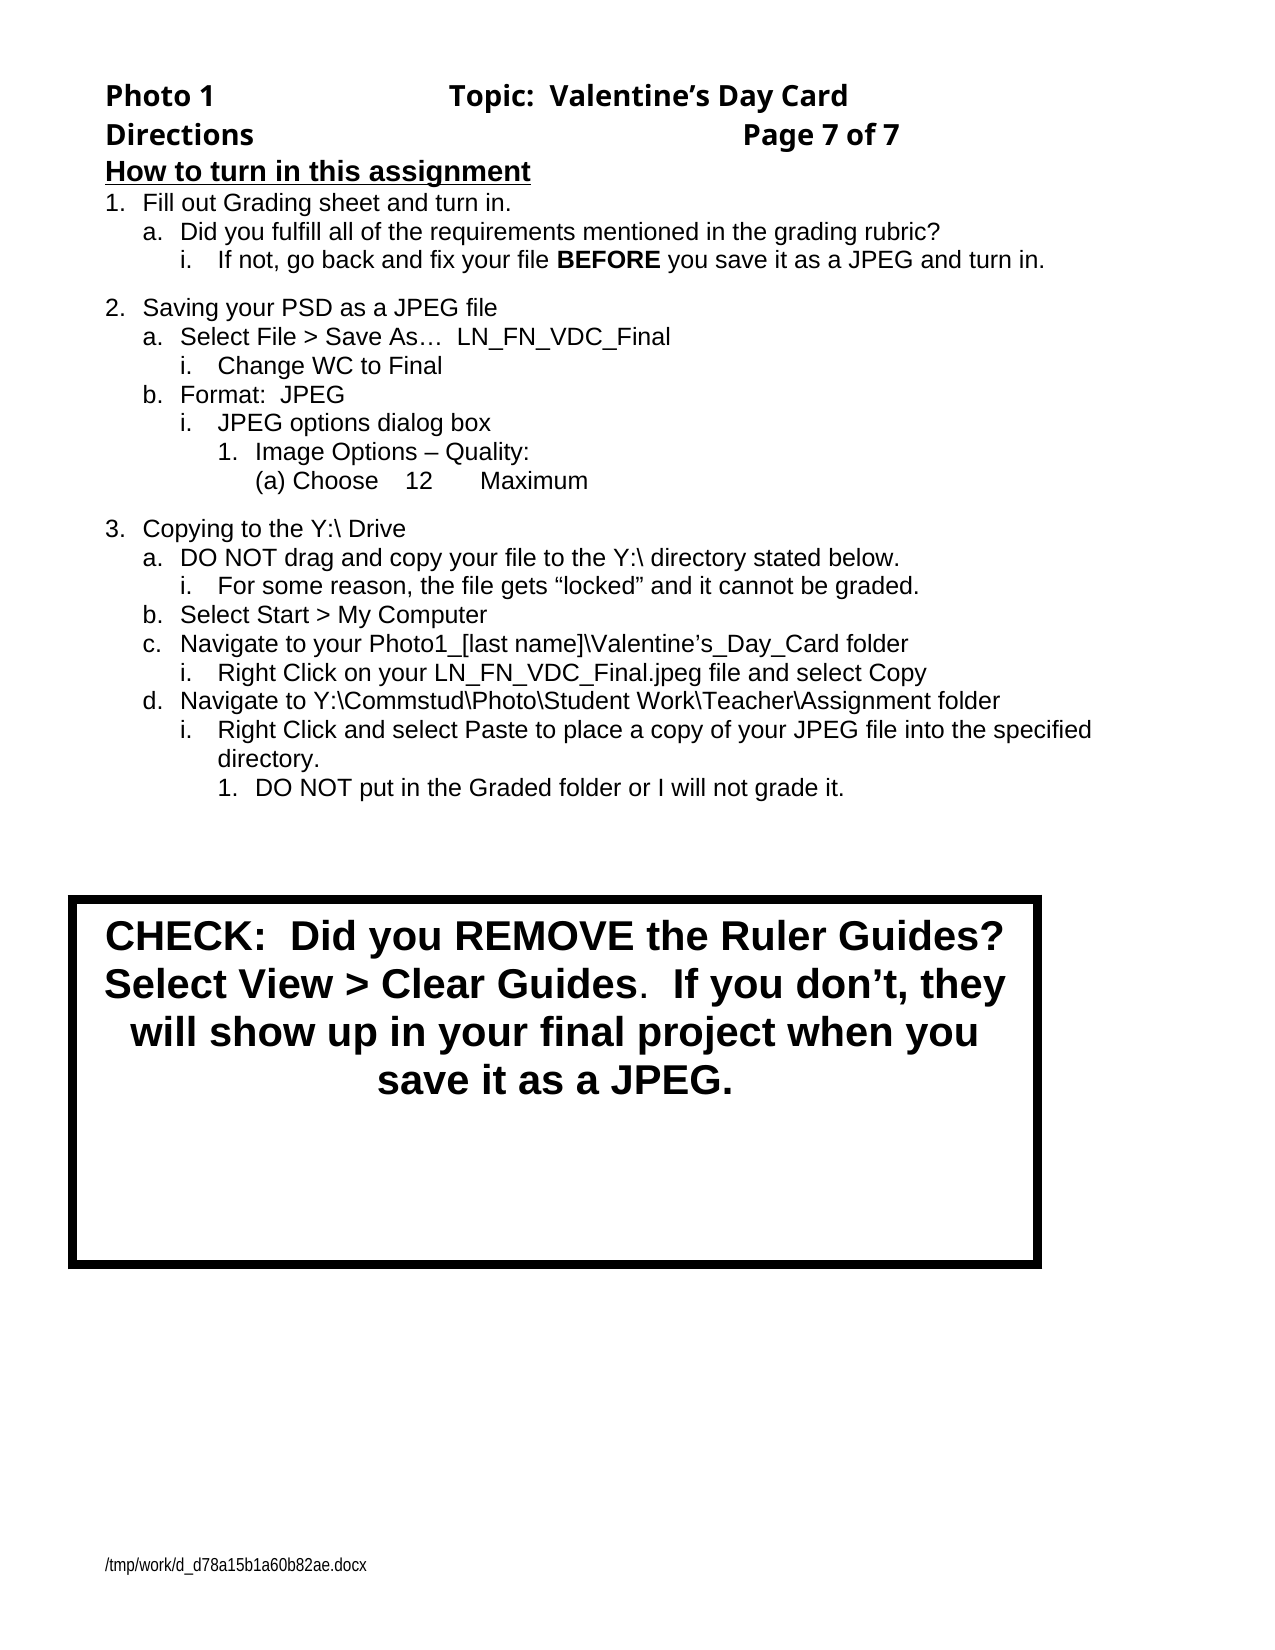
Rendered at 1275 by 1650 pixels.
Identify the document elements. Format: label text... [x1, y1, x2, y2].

list DO NOT drag and copy your file to the Y:\ directory stated below. [142, 542, 1200, 571]
list JPEG options dialog box [180, 408, 1200, 437]
list Change WC to Final [180, 351, 1200, 379]
list If not, go back and fix your file BEFORE you save it as a JPEG and turn in. [180, 245, 1200, 274]
list Did you fulfill all of the requirements mentioned in the grading rubric? [142, 217, 1200, 245]
list Image Options – Quality: [217, 437, 1200, 466]
list Fill out Grading sheet and turn in. [105, 188, 1200, 217]
list Select Start > My Computer [142, 600, 1200, 629]
list Right Click and select Paste to place a copy of your JPEG file into the specified directory. [180, 715, 1200, 772]
list Copying to the Y:\ Drive [105, 514, 1200, 542]
list Right Click on your LN_FN_VDC_Final.jpeg file and select Copy [180, 657, 1200, 686]
list Format: JPEG [142, 379, 1200, 408]
list DO NOT put in the Graded folder or I will not grade it. [217, 772, 1200, 801]
list Choose 12 Maximum [255, 466, 1200, 494]
list Navigate to Y:\Commstud\Photo\Student Work\Teacher\Assignment folder [142, 686, 1200, 715]
list Saving your PSD as a JPEG file [105, 293, 1200, 322]
list Select File > Save As… LN_FN_VDC_Final [142, 322, 1200, 351]
list For some reason, the file gets “locked” and it cannot be graded. [180, 571, 1200, 600]
list Navigate to your Photo1_[last name]\Valentine’s_Day_Card folder [142, 629, 1200, 657]
text How to turn in this assignment [105, 154, 1200, 188]
